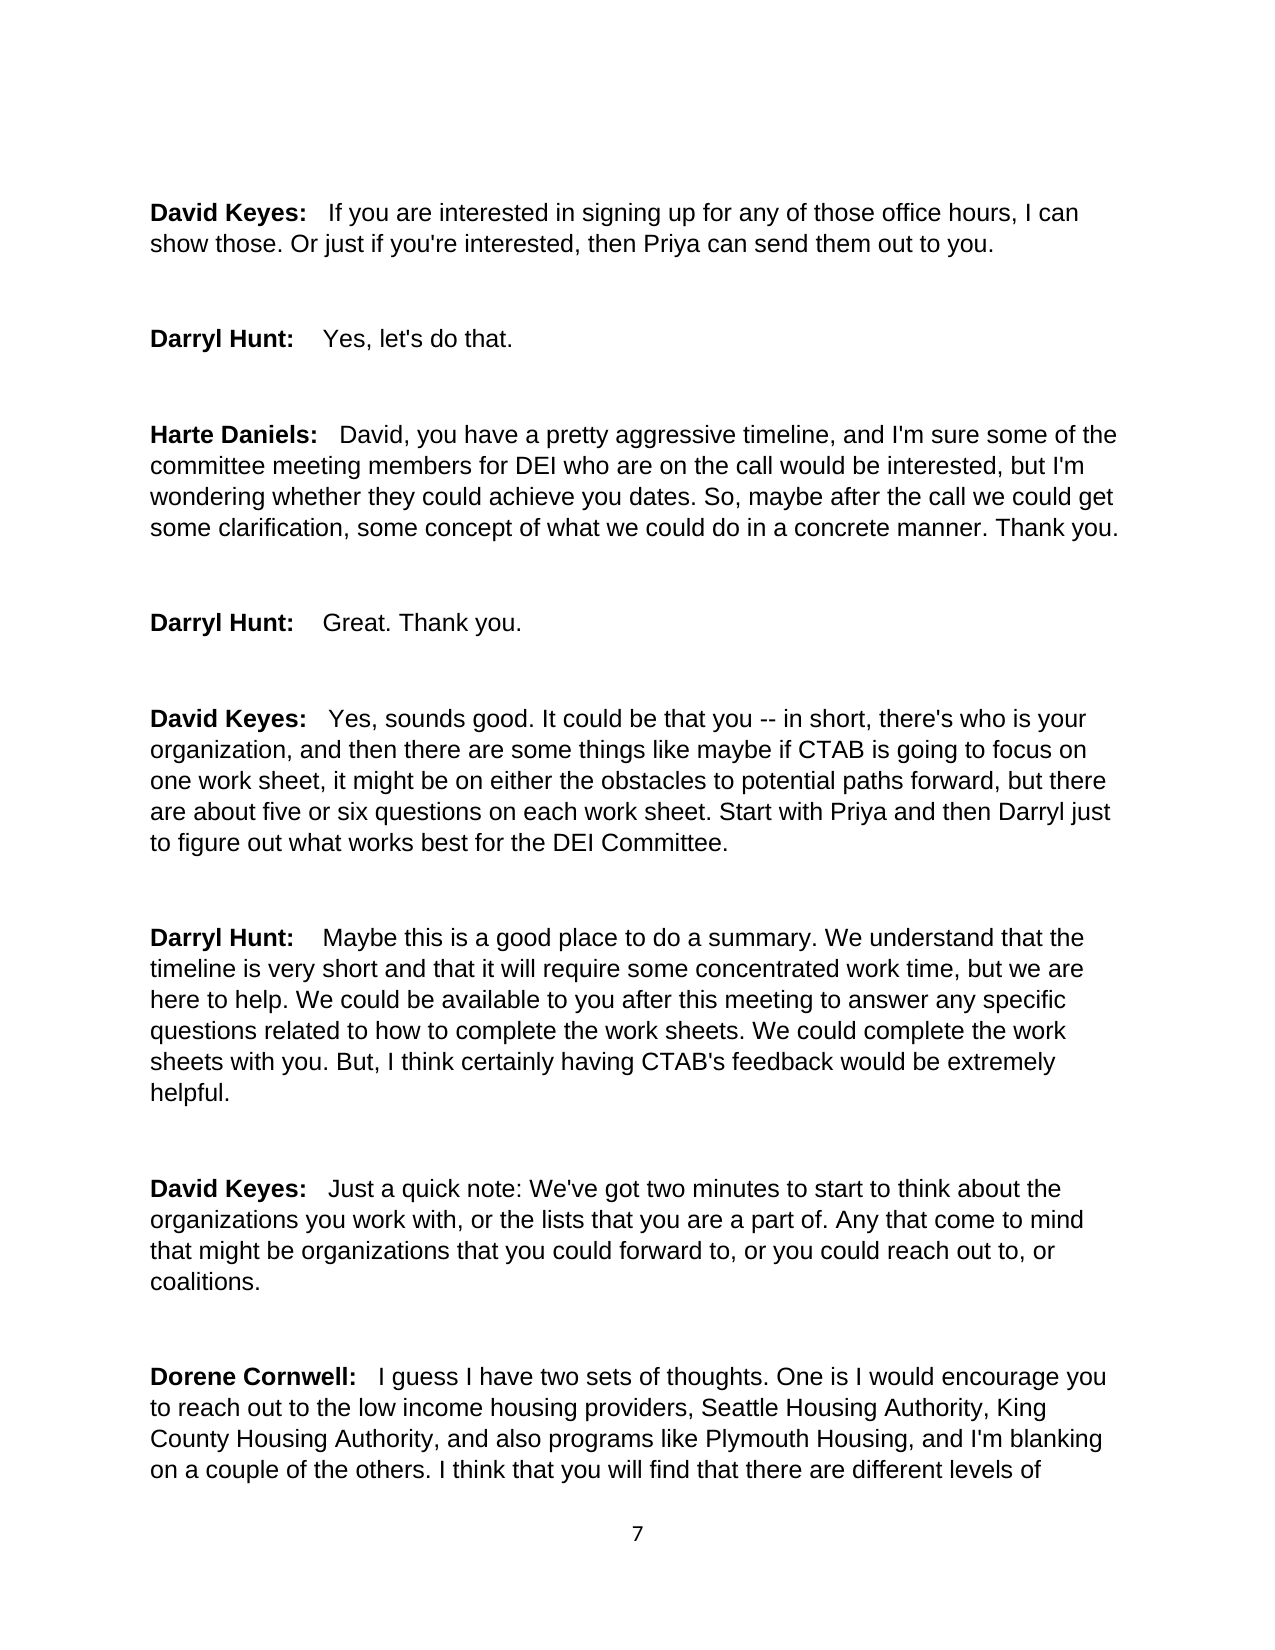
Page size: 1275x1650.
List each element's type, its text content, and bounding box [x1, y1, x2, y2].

text Darryl Hunt: Yes, let's do that. [150, 324, 1125, 353]
text David Keyes: If you are interested in signing up for any of those office hours, I can show those. Or just if you're interested, then Priya can send them out to you. [150, 198, 1125, 257]
text Darryl Hunt: Great. Thank you. [150, 608, 1125, 637]
text Harte Daniels: David, you have a pretty aggressive timeline, and I'm sure some of the committee meeting members for DEI who are on the call would be interested, but I'm wondering whether they could achieve you dates. So, maybe after the call we could get some clarification, some concept of what we could do in a concrete manner. Thank you. [150, 419, 1125, 541]
text David Keyes: Yes, sounds good. It could be that you -- in short, there's who is your organization, and then there are some things like maybe if CTAB is going to focus on one work sheet, it might be on either the obstacles to potential paths forward, but there are about five or six questions on each work sheet. Start with Priya and then Darryl just to figure out what works best for the DEI Committee. [150, 703, 1125, 856]
text David Keyes: Just a quick note: We've got two minutes to start to think about the organizations you work with, or the lists that you are a part of. Any that come to mind that might be organizations that you could forward to, or you could reach out to, or coalitions. [150, 1174, 1125, 1296]
text Darryl Hunt: Maybe this is a good place to do a summary. We understand that the timeline is very short and that it will require some concentrated work time, but we are here to help. We could be available to you after this meeting to answer any specific questions related to how to complete the work sheets. We could complete the work sheets with you. But, I think certainly having CTAB's feedback would be extremely helpful. [150, 923, 1125, 1107]
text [150, 1362, 1125, 1484]
